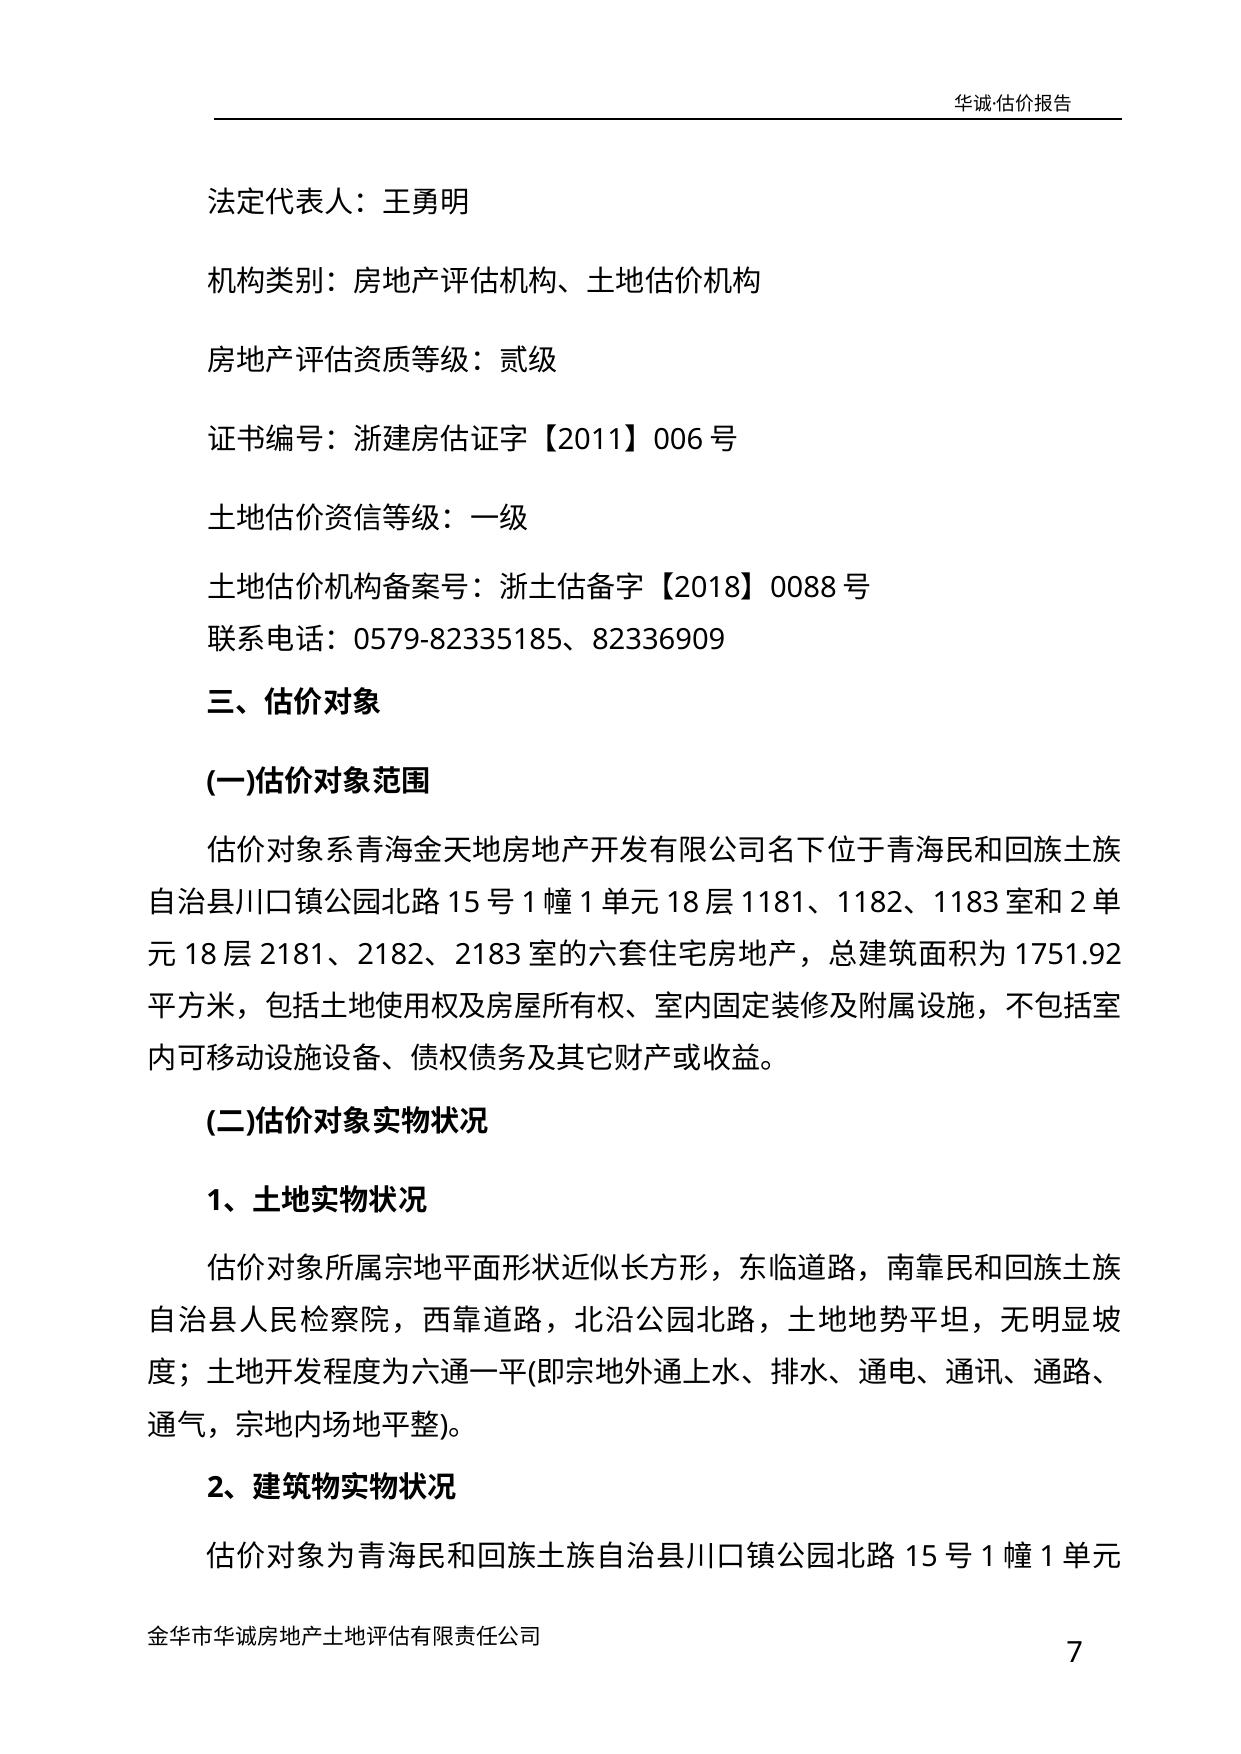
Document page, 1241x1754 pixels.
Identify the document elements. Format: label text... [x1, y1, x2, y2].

text 土地估价机构备案号：浙土估备字【2018】0088号 [148, 556, 1122, 608]
text (一)估价对象范围 [148, 739, 1122, 818]
text 估价对象所属宗地平面形状近似长方形，东临道路，南靠民和回族土族自治县人民检察院，西靠道路，北沿公园北路，土地地势平坦，无明显坡度；土地开发程度为六通一平(即宗地外通上水、排水、通电、通讯、通路、通气，宗地内场地平整)。 [148, 1237, 1122, 1445]
text 证书编号：浙建房估证字【2011】006号 [148, 397, 1122, 477]
text 土地估价资信等级：一级 [148, 477, 1122, 556]
subtitle 三、估价对象 [148, 660, 1122, 739]
text 估价对象系青海金天地房地产开发有限公司名下位于青海民和回族土族自治县川口镇公园北路15号1幢1单元18层1181、1182、1183室和2单元18层2181、2182、2183室的六套住宅房地产，总建筑面积为1751.92平方米，包括土地使用权及房屋所有权、室内固定装修及附属设施，不包括室内可移动设施设备、债权债务及其它财产或收益。 [148, 818, 1122, 1079]
text (二)估价对象实物状况 [148, 1079, 1122, 1158]
text 联系电话：0579-82335185、82336909 [148, 608, 1122, 660]
text 机构类别：房地产评估机构、土地估价机构 [148, 239, 1122, 318]
text 法定代表人：王勇明 [148, 160, 1122, 239]
text 1、土地实物状况 [148, 1158, 1122, 1237]
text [148, 1524, 1122, 1577]
text 2、建筑物实物状况 [148, 1445, 1122, 1524]
text 房地产评估资质等级：贰级 [148, 318, 1122, 397]
